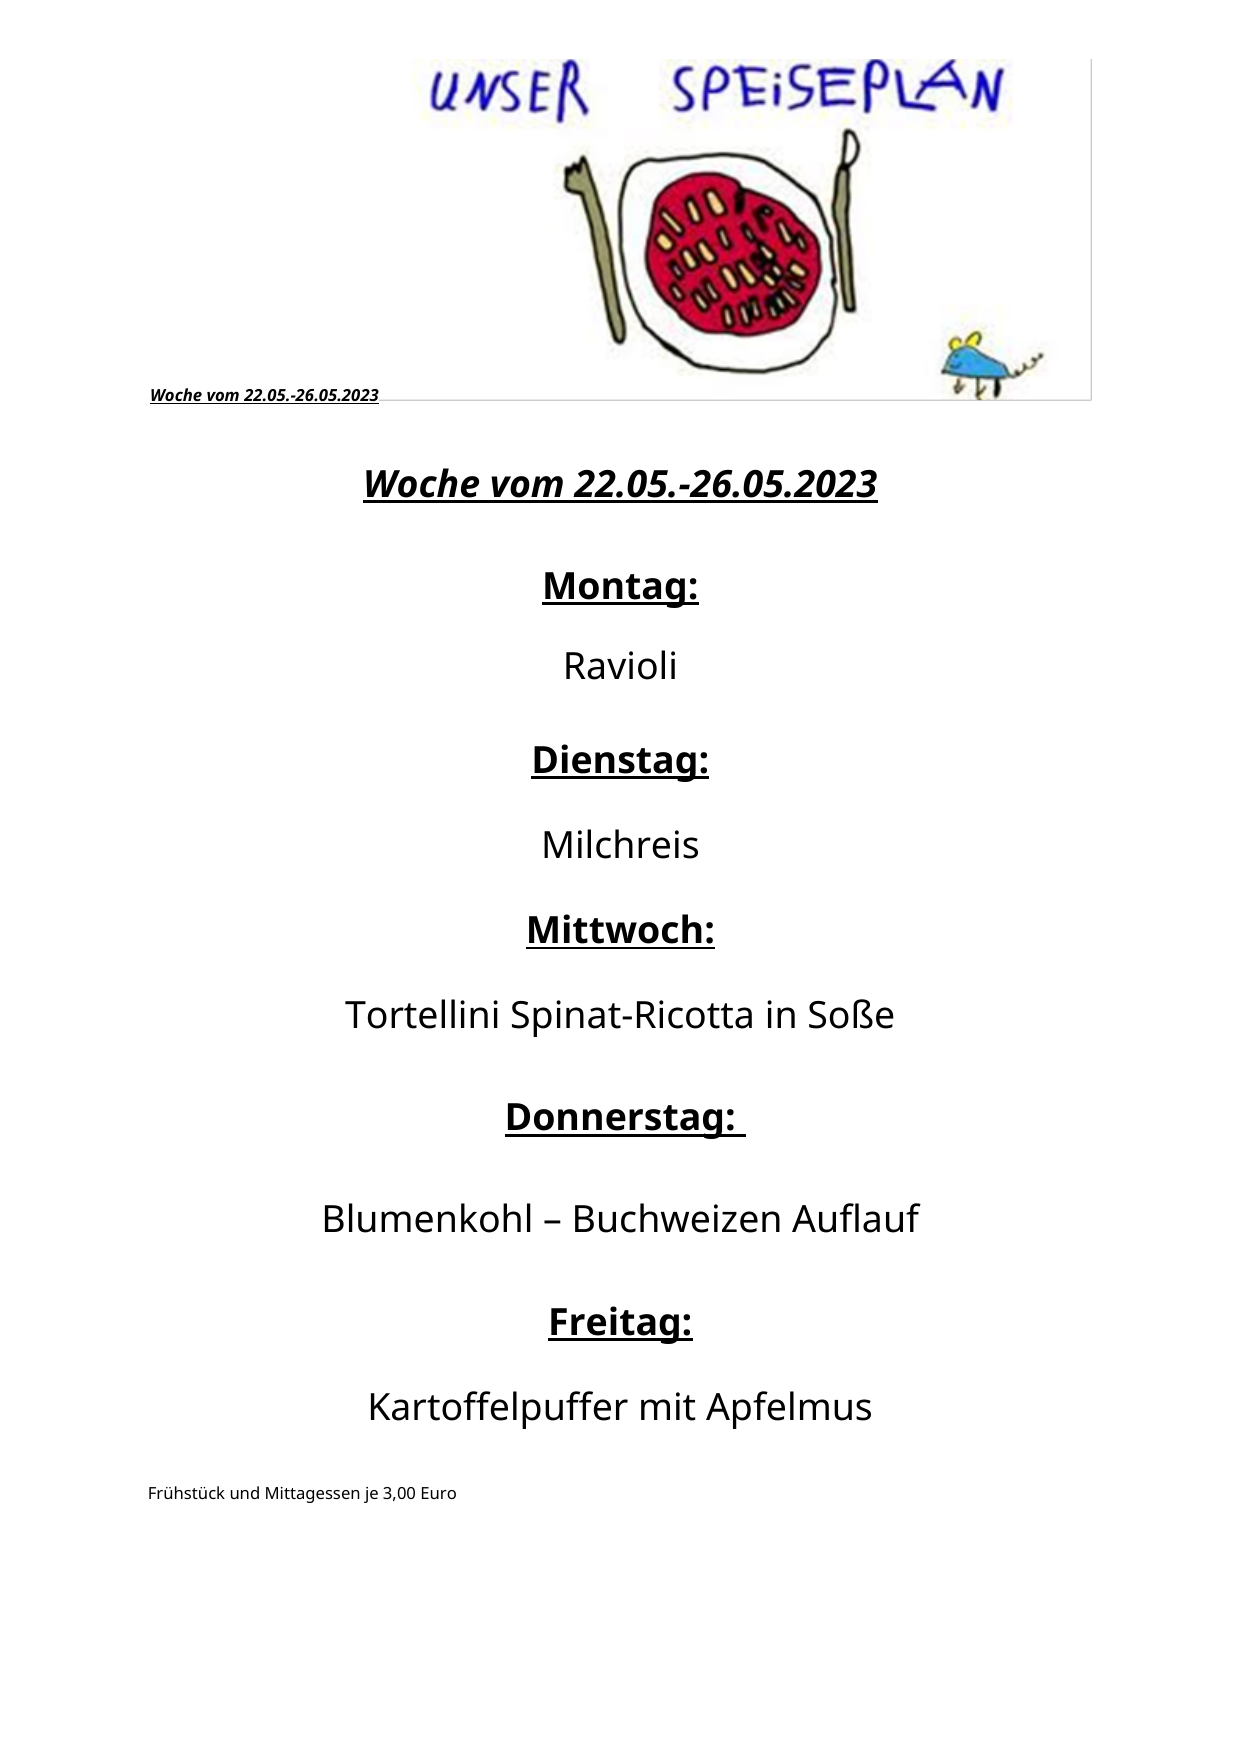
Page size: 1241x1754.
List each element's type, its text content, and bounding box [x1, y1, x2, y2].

text Dienstag: [148, 733, 1092, 784]
text Ravioli [148, 639, 1092, 690]
text Freitag: [148, 1295, 1092, 1346]
text Woche vom 22.05.-26.05.2023 [148, 457, 1092, 508]
text Donnerstag: [148, 1091, 1092, 1142]
text Tortellini Spinat-Ricotta in Soße [148, 988, 1092, 1039]
text Mittwoch: [148, 903, 1092, 954]
text Blumenkohl – Buchweizen Auflauf [148, 1193, 1092, 1244]
picture [378, 59, 1093, 402]
text Montag: [148, 559, 1092, 610]
text Frühstück und Mittagessen je 3,00 Euro [148, 1482, 1092, 1505]
text Kartoffelpuffer mit Apfelmus [148, 1380, 1092, 1431]
text Milchreis [148, 818, 1092, 869]
